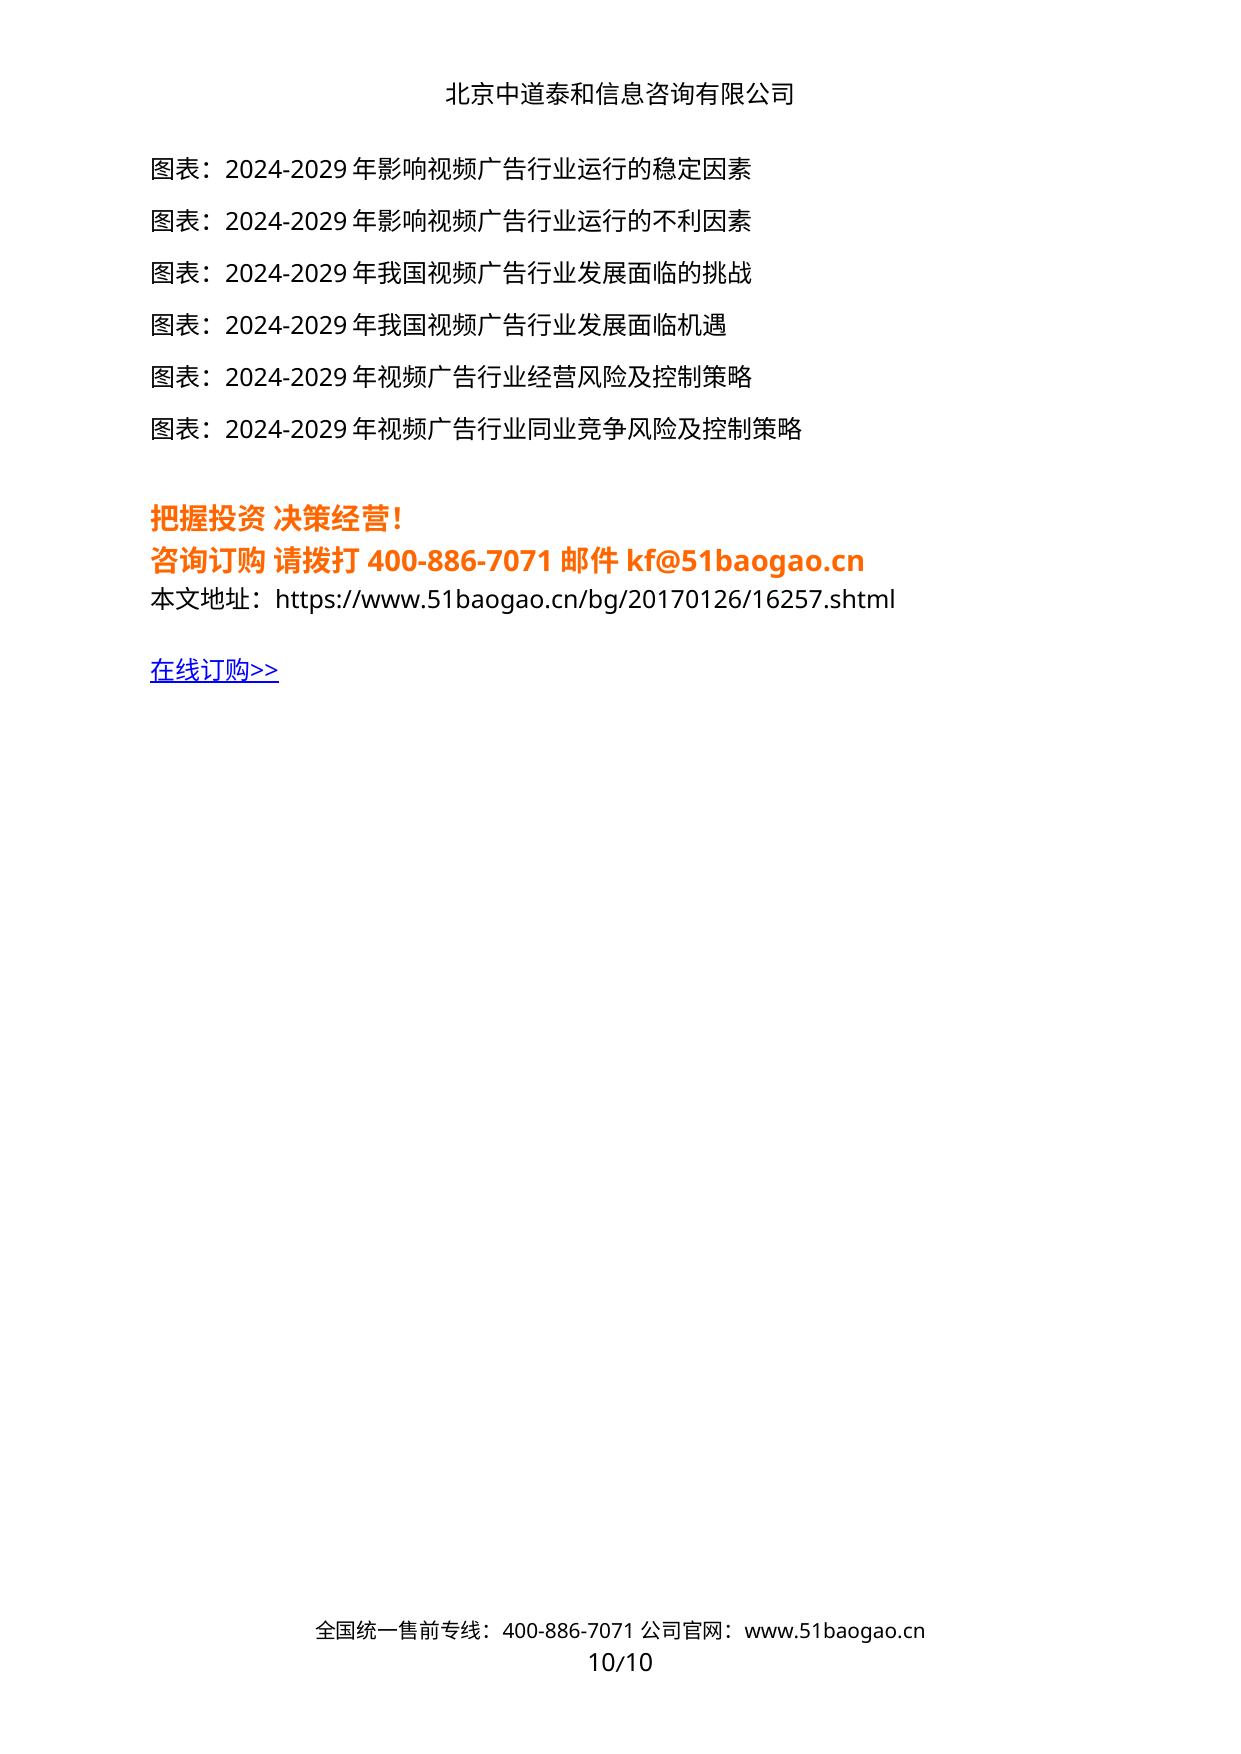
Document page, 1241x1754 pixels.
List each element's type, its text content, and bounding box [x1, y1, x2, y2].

text 图表：2024-2029年影响视频广告行业运行的不利因素 [150, 202, 1090, 238]
text 图表：2024-2029年我国视频广告行业发展面临机遇 [150, 306, 1090, 342]
text 把握投资 决策经营！咨询订购 请拨打 400-886-7071 邮件 kf@51baogao.cn本文地址：https://www.51baogao.cn/bg/20170126/16257.shtml [150, 461, 1090, 616]
text 图表：2024-2029年影响视频广告行业运行的稳定因素 [150, 150, 1090, 186]
text 图表：2024-2029年视频广告行业经营风险及控制策略 [150, 357, 1090, 394]
text 图表：2024-2029年视频广告行业同业竞争风险及控制策略 [150, 409, 1090, 446]
text 在线订购>> [150, 616, 1090, 687]
text 图表：2024-2029年我国视频广告行业发展面临的挑战 [150, 254, 1090, 290]
